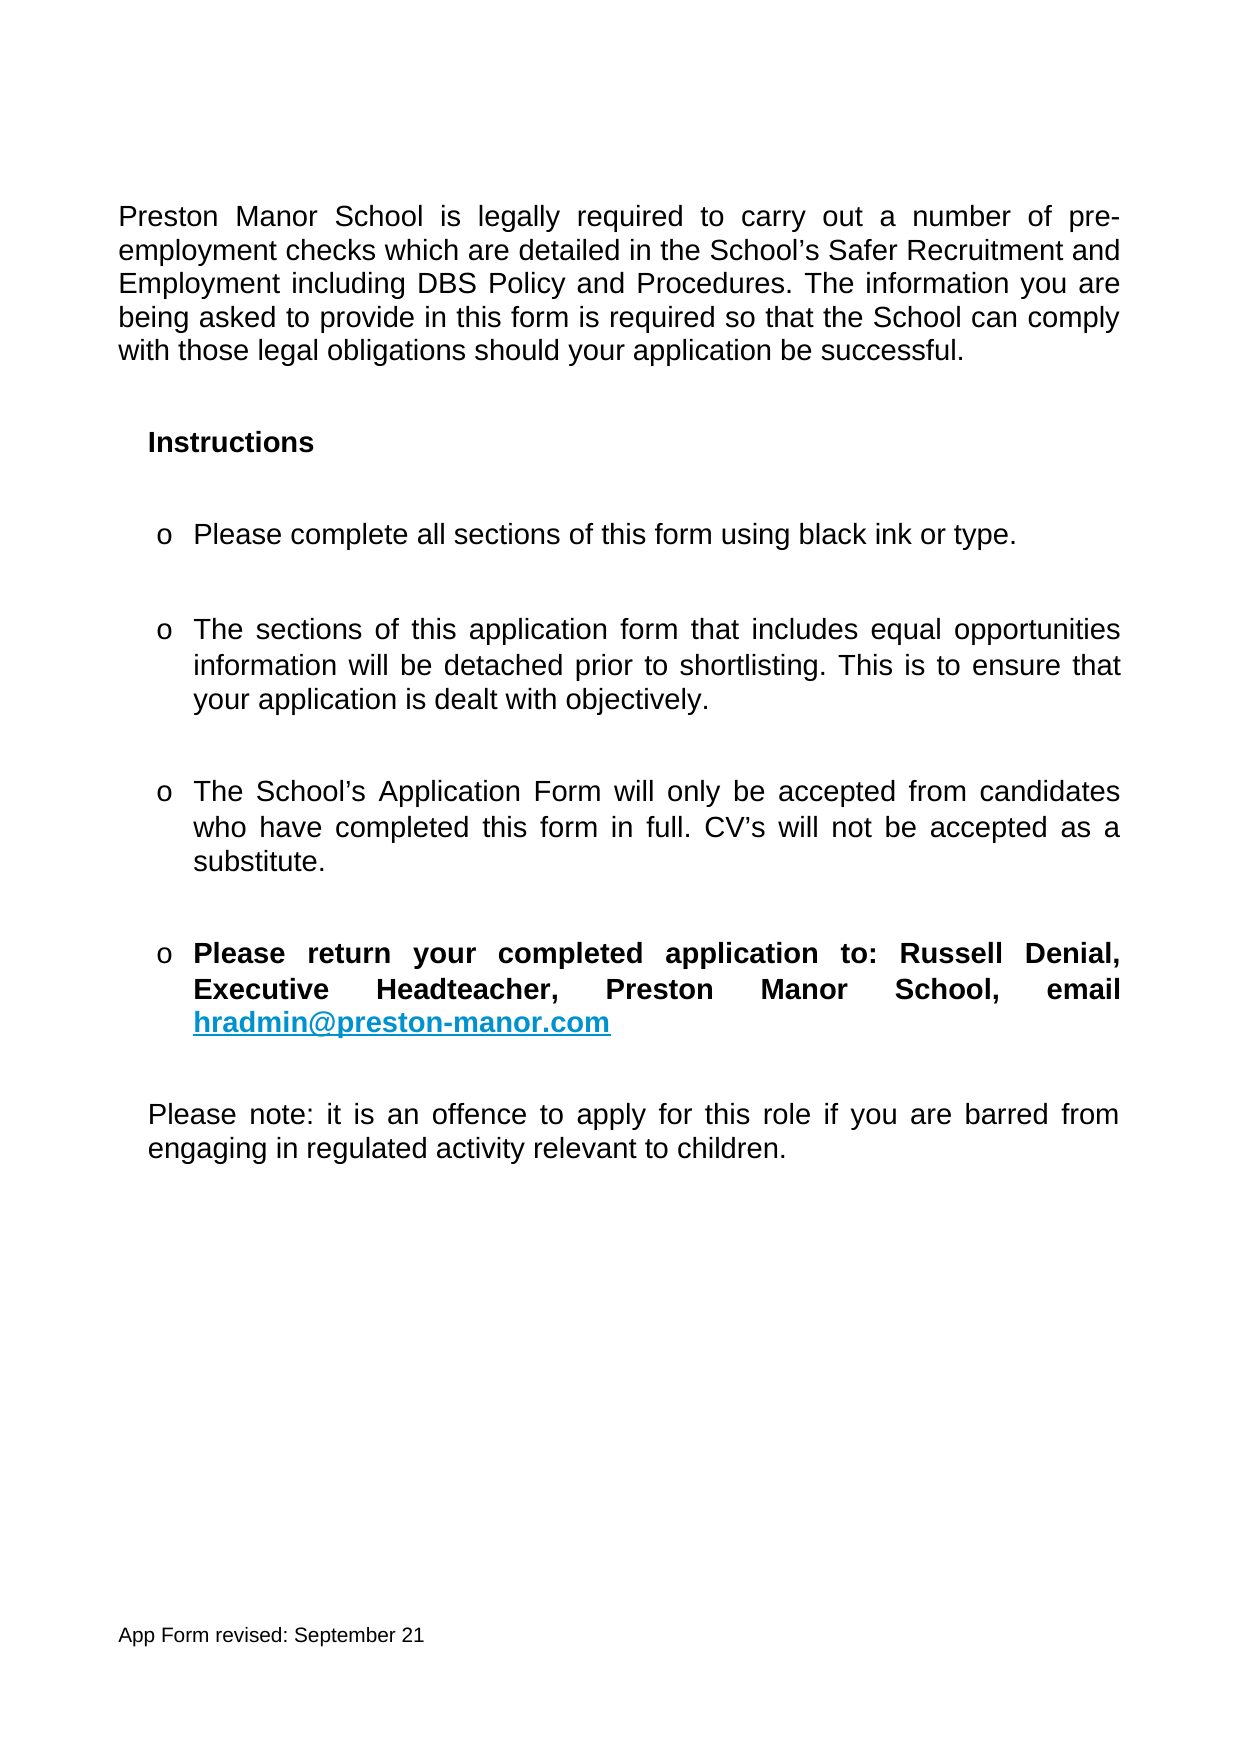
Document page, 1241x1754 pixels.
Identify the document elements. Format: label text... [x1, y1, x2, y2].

list Please complete all sections of this form using black ink or type. [156, 517, 1122, 553]
text Instructions [148, 425, 1122, 459]
list The sections of this application form that includes equal opportunities information will be detached prior to shortlisting. This is to ensure that your application is dealt with objectively. [156, 612, 1122, 715]
text Please note: it is an offence to apply for this role if you are barred from engaging in regulated activity relevant to children. [148, 1097, 1122, 1164]
text Preston Manor School is legally required to carry out a number of pre-employment checks which are detailed in the School’s Safer Recruitment and Employment including DBS Policy and Procedures. The information you are being asked to provide in this form is required so that the School can comply with those legal obligations should your application be successful. [118, 199, 1122, 367]
list The School’s Application Form will only be accepted from candidates who have completed this form in full. CV’s will not be accepted as a substitute. [156, 774, 1122, 877]
list Please return your completed application to: Russell Denial, Executive Headteacher, Preston Manor School, email hradmin@preston-manor.com [156, 936, 1122, 1039]
